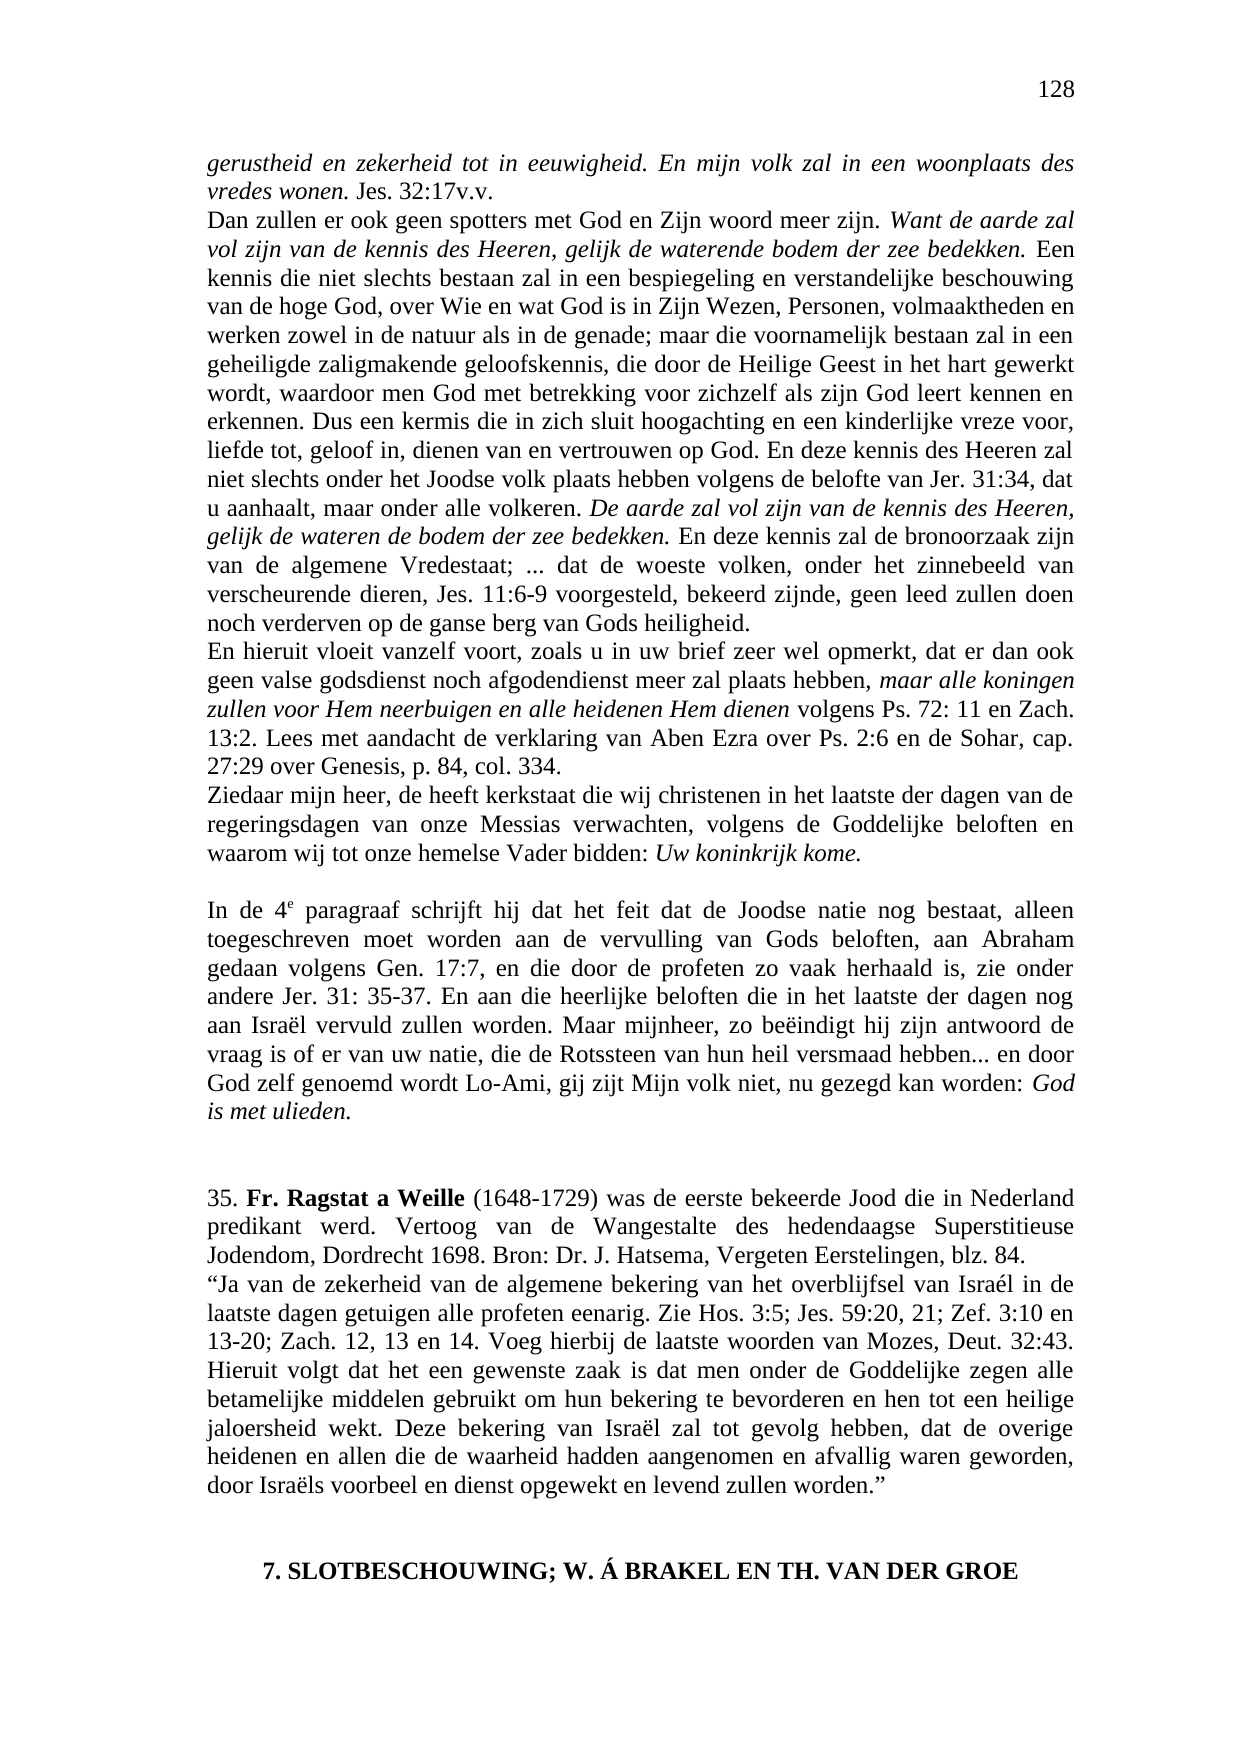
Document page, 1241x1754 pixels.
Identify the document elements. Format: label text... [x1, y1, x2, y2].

text En hieruit vloeit vanzelf voort, zoals u in uw brief zeer wel opmerkt, dat er dan ook geen valse godsdienst noch afgodendienst meer zal plaats hebben, maar alle koningen zullen voor Hem neerbuigen en alle heidenen Hem dienen volgens Ps. 72: 11 en Zach. 13:2. Lees met aandacht de verklaring van Aben Ezra over Ps. 2:6 en de Sohar, cap. 27:29 over Genesis, p. 84, col. 334. [207, 636, 1075, 780]
text In de 4e paragraaf schrijft hij dat het feit dat de Joodse natie nog bestaat, alleen toegeschreven moet worden aan de vervulling van Gods beloften, aan Abraham gedaan volgens Gen. 17:7, en die door de profeten zo vaak herhaald is, zie onder andere Jer. 31: 35-37. En aan die heerlijke beloften die in het laatste der dagen nog aan Israël vervuld zullen worden. Maar mijnheer, zo beëindigt hij zijn antwoord de vraag is of er van uw natie, die de Rotssteen van hun heil versmaad hebben... en door God zelf genoemd wordt Lo-Ami, gij zijt Mijn volk niet, nu gezegd kan worden: God is met ulieden. [207, 895, 1075, 1125]
text Ziedaar mijn heer, de heeft kerkstaat die wij christenen in het laatste der dagen van de regeringsdagen van onze Messias verwachten, volgens de Goddelijke beloften en waarom wij tot onze hemelse Vader bidden: Uw koninkrijk kome. [207, 780, 1075, 866]
text Dan zullen er ook geen spotters met God en Zijn woord meer zijn. Want de aarde zal vol zijn van de kennis des Heeren, gelijk de waterende bodem der zee bedekken. Een kennis die niet slechts bestaan zal in een bespiegeling en verstandelijke beschouwing van de hoge God, over Wie en wat God is in Zijn Wezen, Personen, volmaaktheden en werken zowel in de natuur als in de genade; maar die voornamelijk bestaan zal in een geheiligde zaligmakende geloofskennis, die door de Heilige Geest in het hart gewerkt wordt, waardoor men God met betrekking voor zichzelf als zijn God leert kennen en erkennen. Dus een kermis die in zich sluit hoogachting en een kinderlijke vreze voor, liefde tot, geloof in, dienen van en vertrouwen op God. En deze kennis des Heeren zal niet slechts onder het Joodse volk plaats hebben volgens de belofte van Jer. 31:34, dat u aanhaalt, maar onder alle volkeren. De aarde zal vol zijn van de kennis des Heeren, gelijk de wateren de bodem der zee bedekken. En deze kennis zal de bronoorzaak zijn van de algemene Vredestaat; ... dat de woeste volken, onder het zinnebeeld van verscheurende dieren, Jes. 11:6-9 voorgesteld, bekeerd zijnde, geen leed zullen doen noch verderven op de ganse berg van Gods heiligheid. [207, 205, 1075, 636]
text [207, 148, 1075, 205]
text “Ja van de zekerheid van de algemene bekering van het overblijfsel van Israél in de laatste dagen getuigen alle profeten eenarig. Zie Hos. 3:5; Jes. 59:20, 21; Zef. 3:10 en 13-20; Zach. 12, 13 en 14. Voeg hierbij de laatste woorden van Mozes, Deut. 32:43. Hieruit volgt dat het een gewenste zaak is dat men onder de Goddelijke zegen alle betamelijke middelen gebruikt om hun bekering te bevorderen en hen tot een heilige jaloersheid wekt. Deze bekering van Israël zal tot gevolg hebben, dat de overige heidenen en allen die de waarheid hadden aangenomen en afvallig waren geworden, door Israëls voorbeel en dienst opgewekt en levend zullen worden.” [207, 1269, 1075, 1499]
text 7. SLOTBESCHOUWING; W. Á BRAKEL EN TH. VAN DER GROE [207, 1556, 1075, 1585]
text 35. Fr. Ragstat a Weille (1648-1729) was de eerste bekeerde Jood die in Nederland predikant werd. Vertoog van de Wangestalte des hedendaagse Superstitieuse Jodendom, Dordrecht 1698. Bron: Dr. J. Hatsema, Vergeten Eerstelingen, blz. 84. [207, 1183, 1075, 1269]
